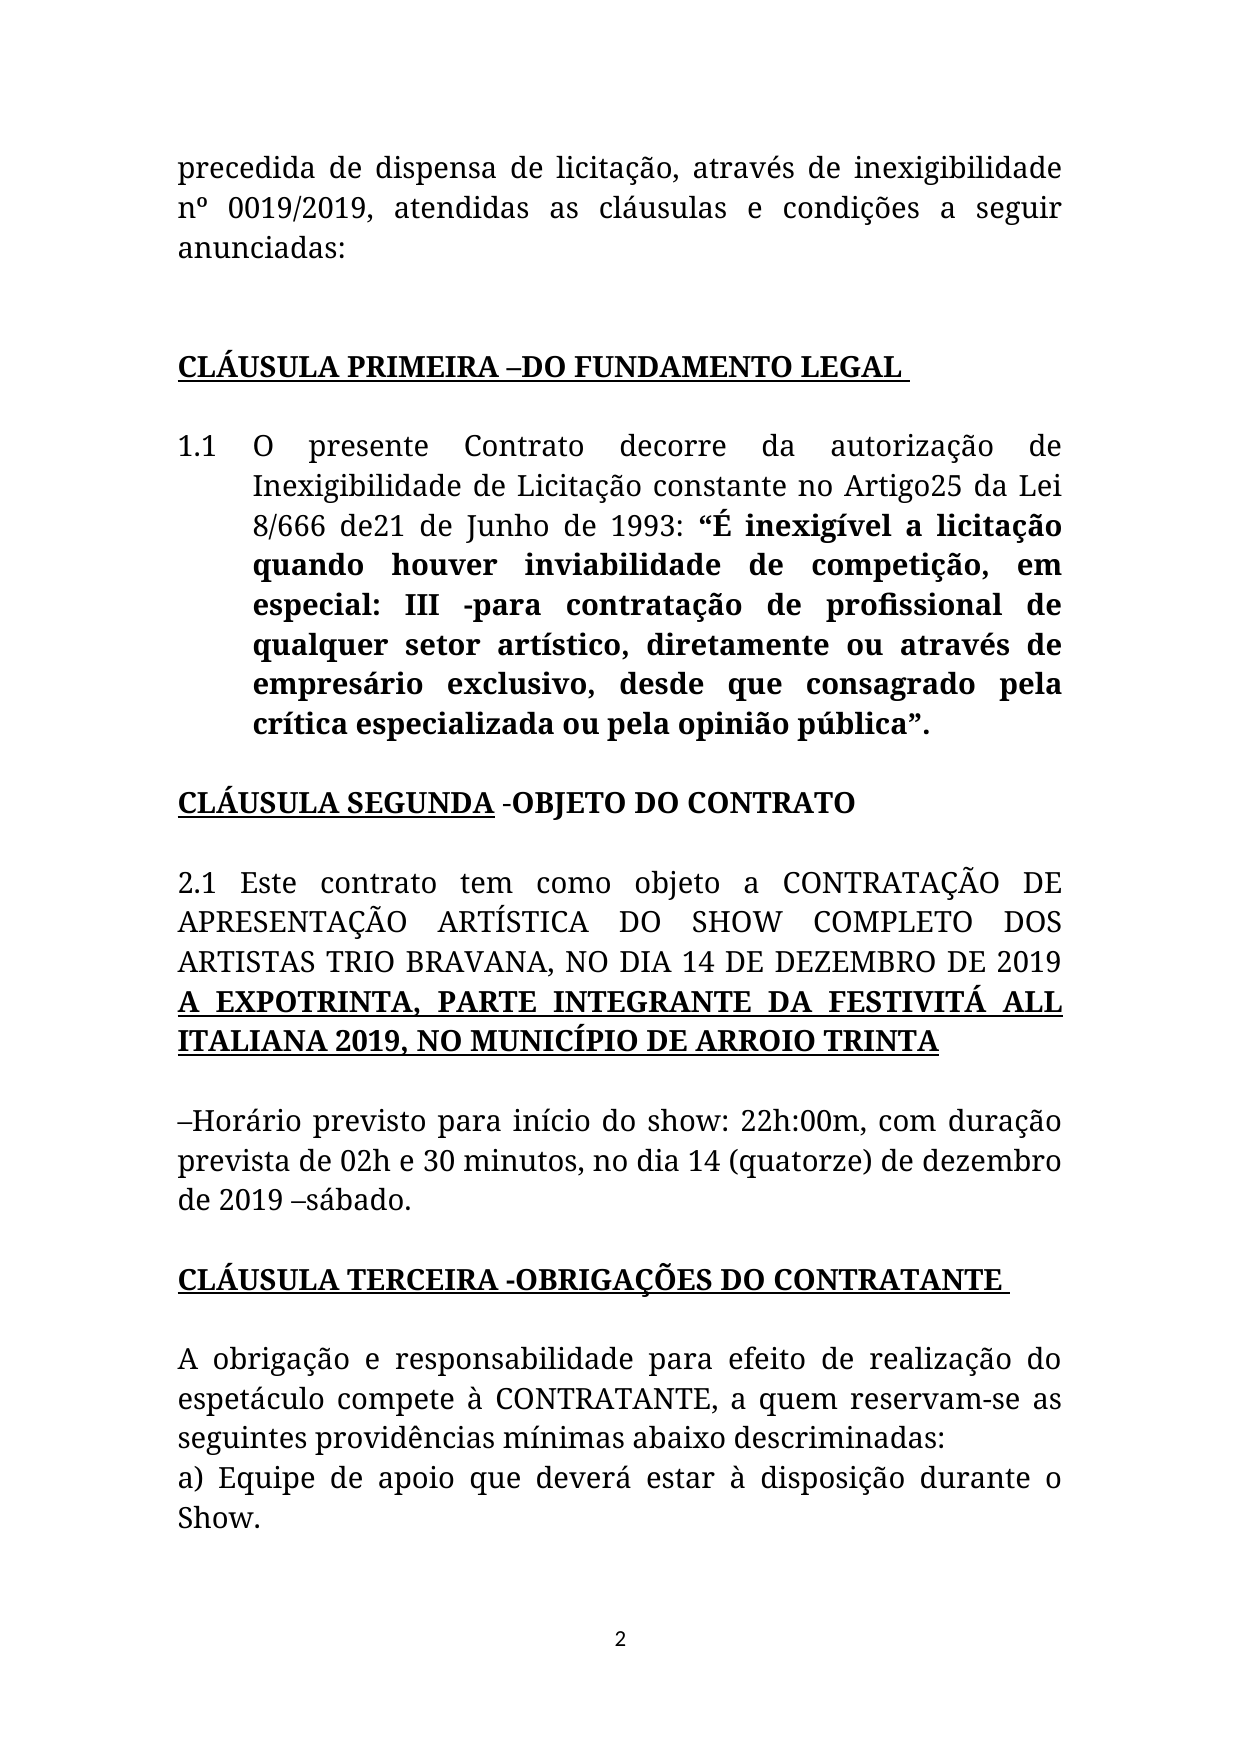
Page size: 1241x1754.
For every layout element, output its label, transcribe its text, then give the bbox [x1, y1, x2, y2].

text A obrigação e responsabilidade para efeito de realização do espetáculo compete à CONTRATANTE, a quem reservam-se as seguintes providências mínimas abaixo descriminadas: [177, 1338, 1063, 1457]
text a) Equipe de apoio que deverá estar à disposição durante o Show. [177, 1457, 1063, 1537]
text CLÁUSULA TERCEIRA -OBRIGAÇÕES DO CONTRATANTE [177, 1259, 1063, 1298]
text CLÁUSULA SEGUNDA -OBJETO DO CONTRATO [177, 783, 1063, 822]
text 2.1 Este contrato tem como objeto a CONTRATAÇÃO DE APRESENTAÇÃO ARTÍSTICA DO SHOW COMPLETO DOS ARTISTAS TRIO BRAVANA, NO DIA 14 DE DEZEMBRO DE 2019 A EXPOTRINTA, PARTE INTEGRANTE DA FESTIVITÁ ALL ITALIANA 2019, NO MUNICÍPIO DE ARROIO TRINTA [177, 1016, 1063, 1060]
list O presente Contrato decorre da autorização de Inexigibilidade de Licitação constante no Artigo25 da Lei 8/666 de21 de Junho de 1993: “É inexigível a licitação quando houver inviabilidade de competição, em especial: III -para contratação de profissional de qualquer setor artístico, diretamente ou através de empresário exclusivo, desde que consagrado pela crítica especializada ou pela opinião pública”. [177, 425, 1063, 743]
text –Horário previsto para início do show: 22h:00m, com duração prevista de 02h e 30 minutos, no dia 14 (quatorze) de dezembro de 2019 –sábado. [177, 1100, 1063, 1219]
text 2.1 Este contrato tem como objeto a CONTRATAÇÃO DE APRESENTAÇÃO ARTÍSTICA DO SHOW COMPLETO DOS ARTISTAS TRIO BRAVANA, NO DIA 14 DE DEZEMBRO DE 2019 A EXPOTRINTA, PARTE INTEGRANTE DA FESTIVITÁ ALL ITALIANA 2019, NO MUNICÍPIO DE ARROIO TRINTA [177, 862, 1063, 1015]
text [177, 148, 1063, 267]
text CLÁUSULA PRIMEIRA –DO FUNDAMENTO LEGAL [177, 346, 1063, 386]
